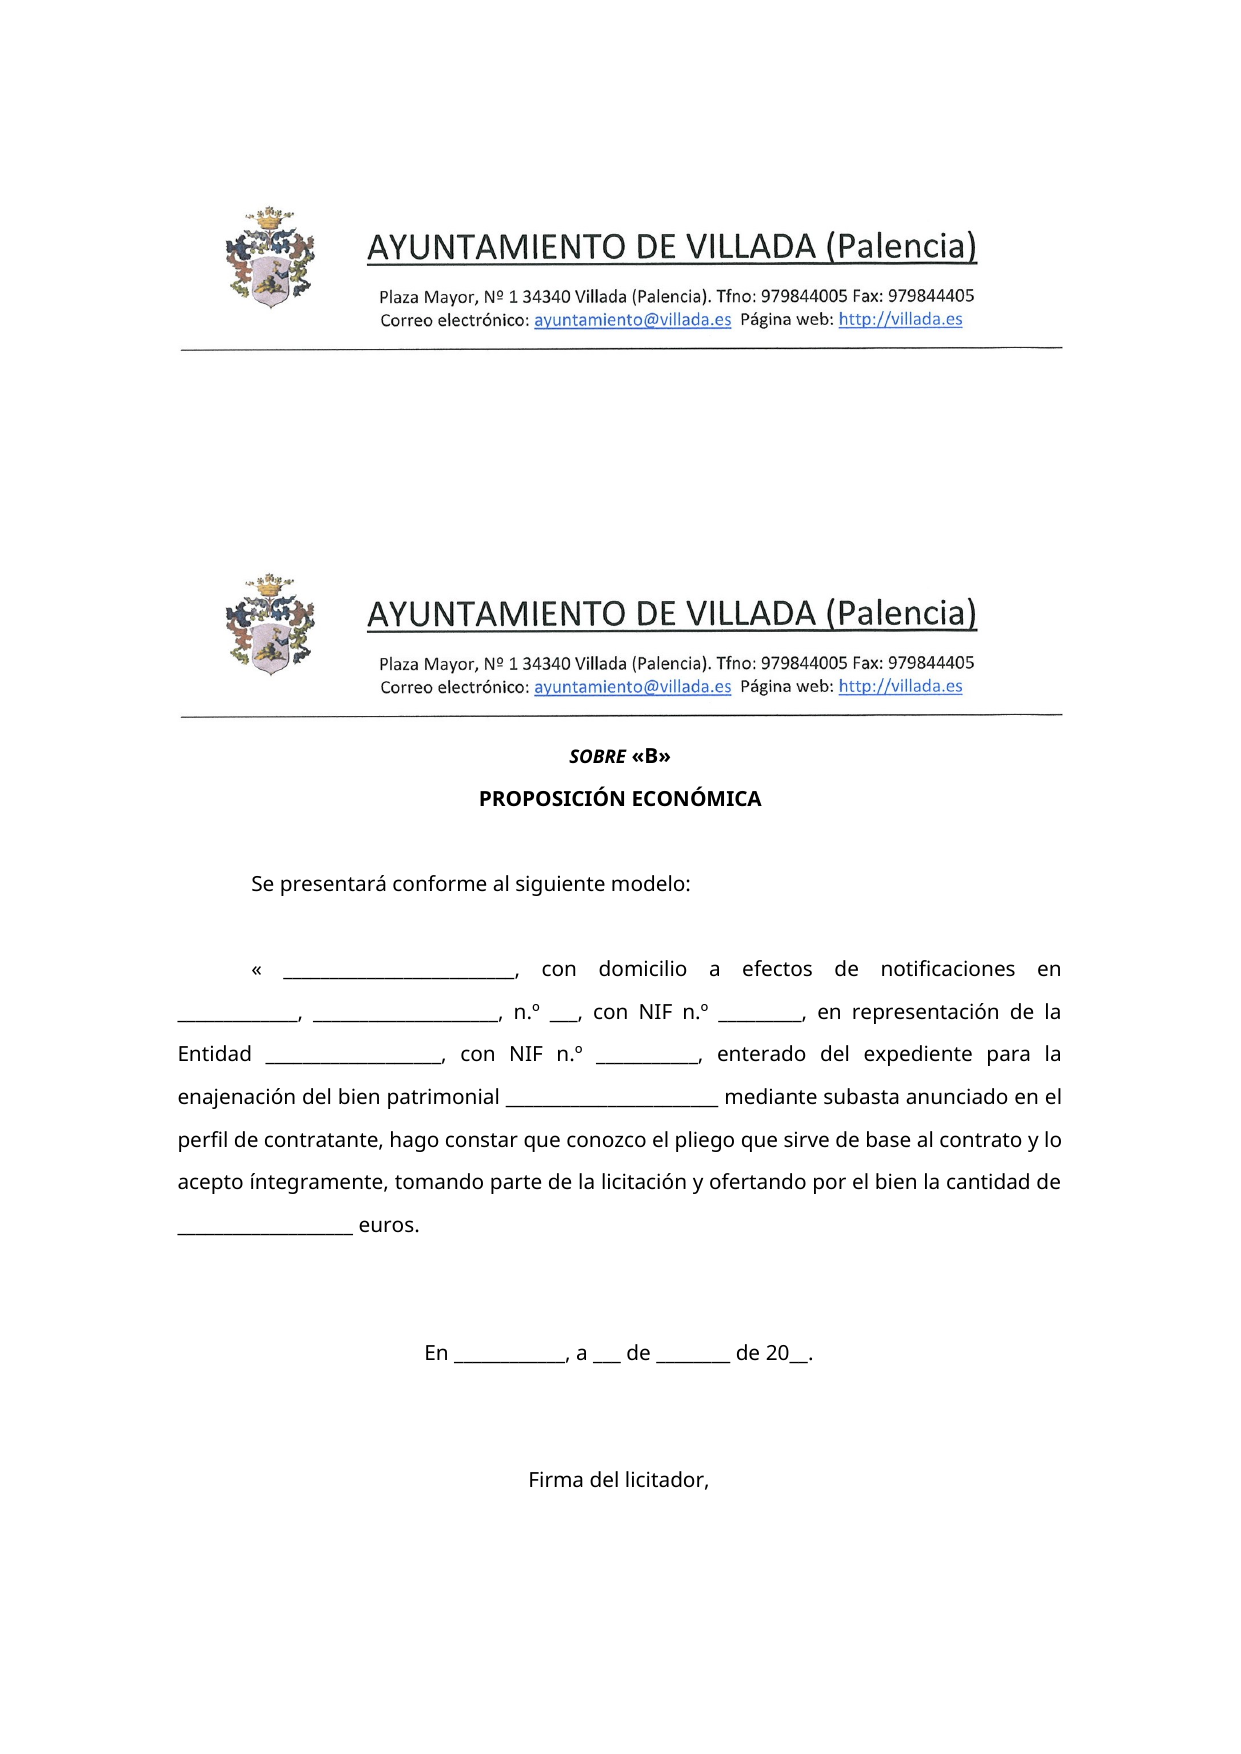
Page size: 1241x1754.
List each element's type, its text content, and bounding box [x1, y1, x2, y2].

text Se presentará conforme al siguiente modelo: [177, 869, 1063, 897]
text PROPOSICIÓN ECONÓMICA [177, 784, 1063, 812]
picture [177, 185, 1063, 360]
text Firma del licitador, [175, 1466, 1063, 1494]
text « _________________________, con domicilio a efectos de notificaciones en _____________, ____________________, n.º ___, con NIF n.º _________, en representación de la Entidad ___________________, con NIF n.º ___________, enterado del expediente para la enajenación del bien patrimonial _______________________ mediante subasta anunciado en el perfil de contratante, hago constar que conozco el pliego que sirve de base al contrato y lo acepto íntegramente, tomando parte de la licitación y ofertando por el bien la cantidad de ___________________ euros. [177, 954, 1063, 1238]
picture [177, 552, 1063, 727]
text SOBRE «B» [177, 741, 1063, 770]
text En ____________, a ___ de ________ de 20__. [175, 1338, 1063, 1366]
